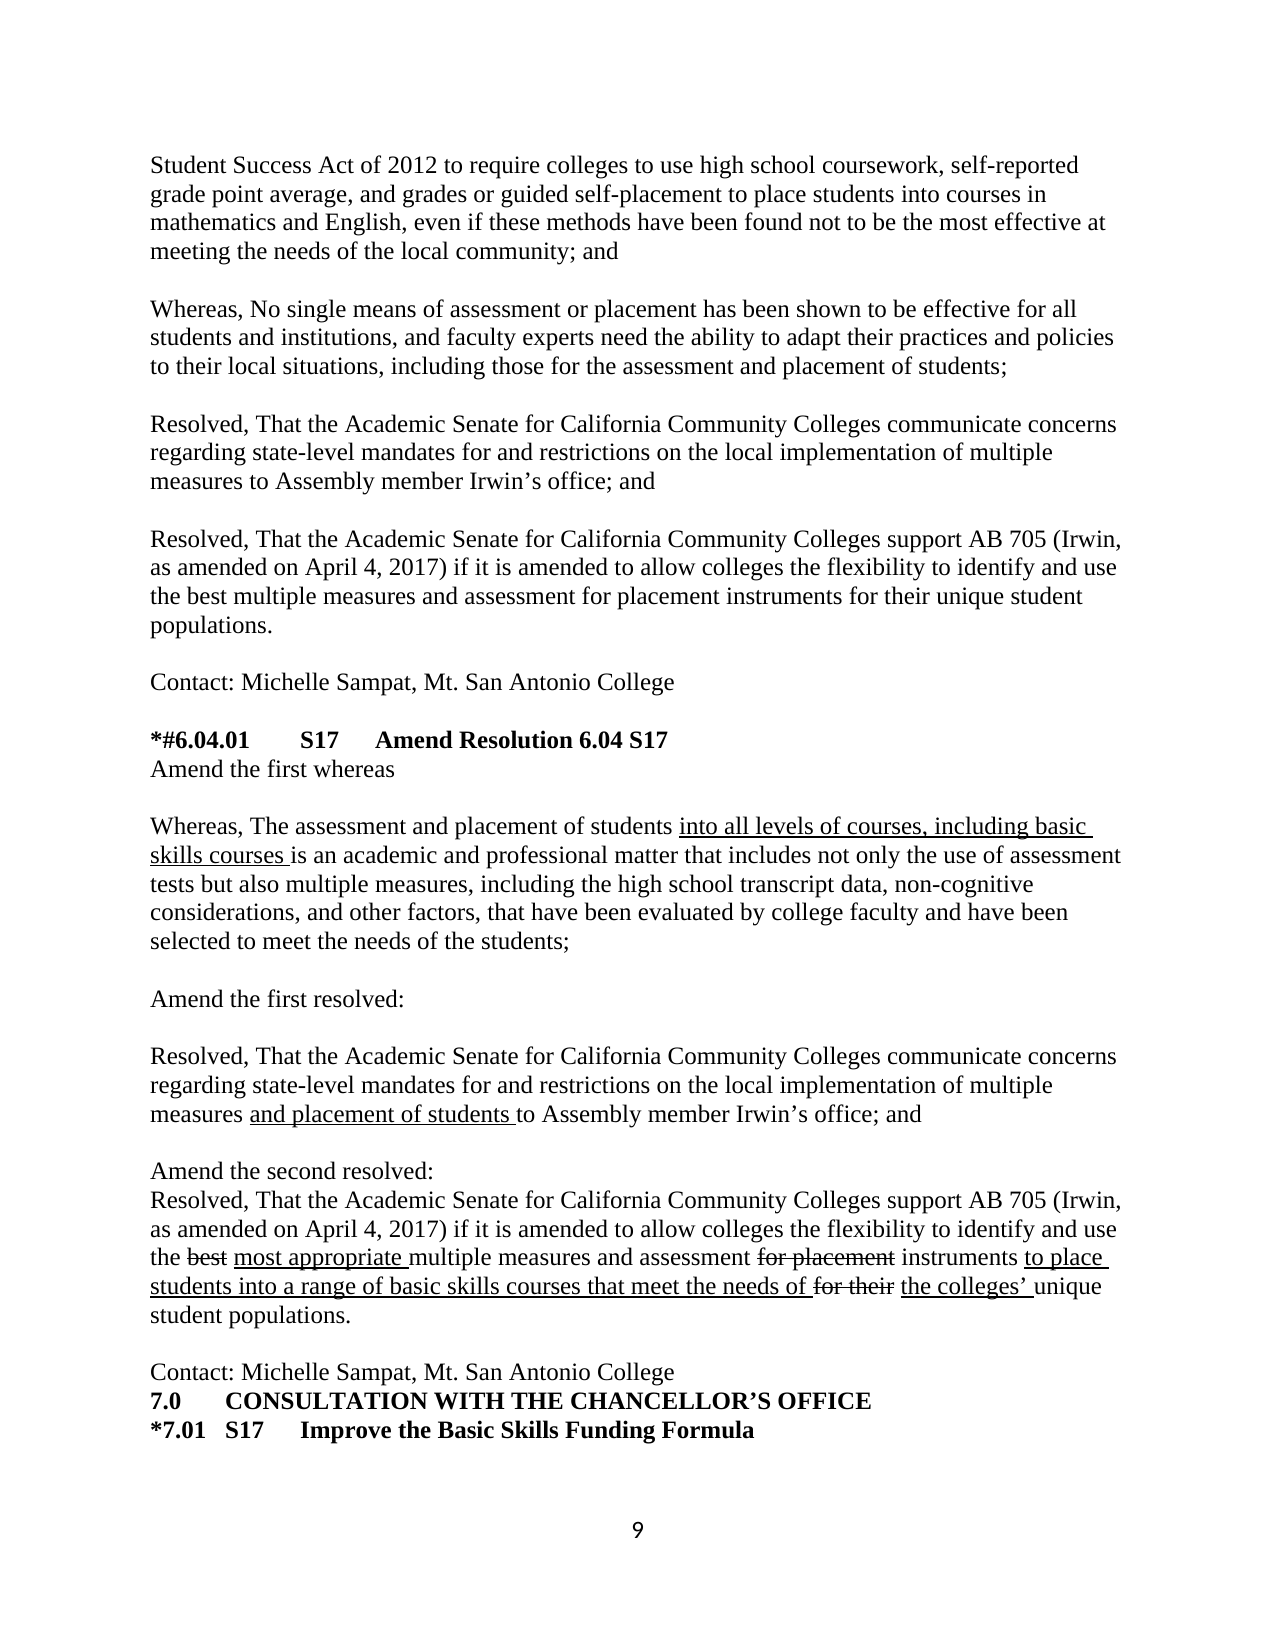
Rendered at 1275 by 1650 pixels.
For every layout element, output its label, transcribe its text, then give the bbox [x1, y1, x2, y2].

text Amend the first whereas [150, 754, 1125, 782]
subtitle *#6.04.01 S17 Amend Resolution 6.04 S17 [150, 725, 1125, 754]
text Resolved, That the Academic Senate for California Community Colleges communicate concerns regarding state-level mandates for and restrictions on the local implementation of multiple measures and placement of students to Assembly member Irwin’s office; and [150, 1041, 1125, 1127]
text Contact: Michelle Sampat, Mt. San Antonio College [150, 1357, 1125, 1386]
text Amend the second resolved: [150, 1156, 1125, 1185]
text Contact: Michelle Sampat, Mt. San Antonio College [150, 667, 1125, 696]
subtitle *7.01 S17 Improve the Basic Skills Funding Formula [150, 1415, 1125, 1444]
text Whereas, The assessment and placement of students into all levels of courses, including basic skills courses is an academic and professional matter that includes not only the use of assessment tests but also multiple measures, including the high school transcript data, non-cognitive considerations, and other factors, that have been evaluated by college faculty and have been selected to meet the needs of the students; [150, 811, 1125, 955]
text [150, 150, 1125, 265]
text Whereas, No single means of assessment or placement has been shown to be effective for all students and institutions, and faculty experts need the ability to adapt their practices and policies to their local situations, including those for the assessment and placement of students; [150, 294, 1125, 380]
text Amend the first resolved: [150, 984, 1125, 1012]
text Resolved, That the Academic Senate for California Community Colleges communicate concerns regarding state-level mandates for and restrictions on the local implementation of multiple measures to Assembly member Irwin’s office; and [150, 409, 1125, 495]
subtitle 7.0 CONSULTATION WITH THE CHANCELLOR’S OFFICE [150, 1386, 1125, 1415]
text Resolved, That the Academic Senate for California Community Colleges support AB 705 (Irwin, as amended on April 4, 2017) if it is amended to allow colleges the flexibility to identify and use the best most appropriate multiple measures and assessment for placement instruments to place students into a range of basic skills courses that meet the needs of for their the colleges’ unique student populations. [150, 1185, 1125, 1329]
text Resolved, That the Academic Senate for California Community Colleges support AB 705 (Irwin, as amended on April 4, 2017) if it is amended to allow colleges the flexibility to identify and use the best multiple measures and assessment for placement instruments for their unique student populations. [150, 524, 1125, 639]
